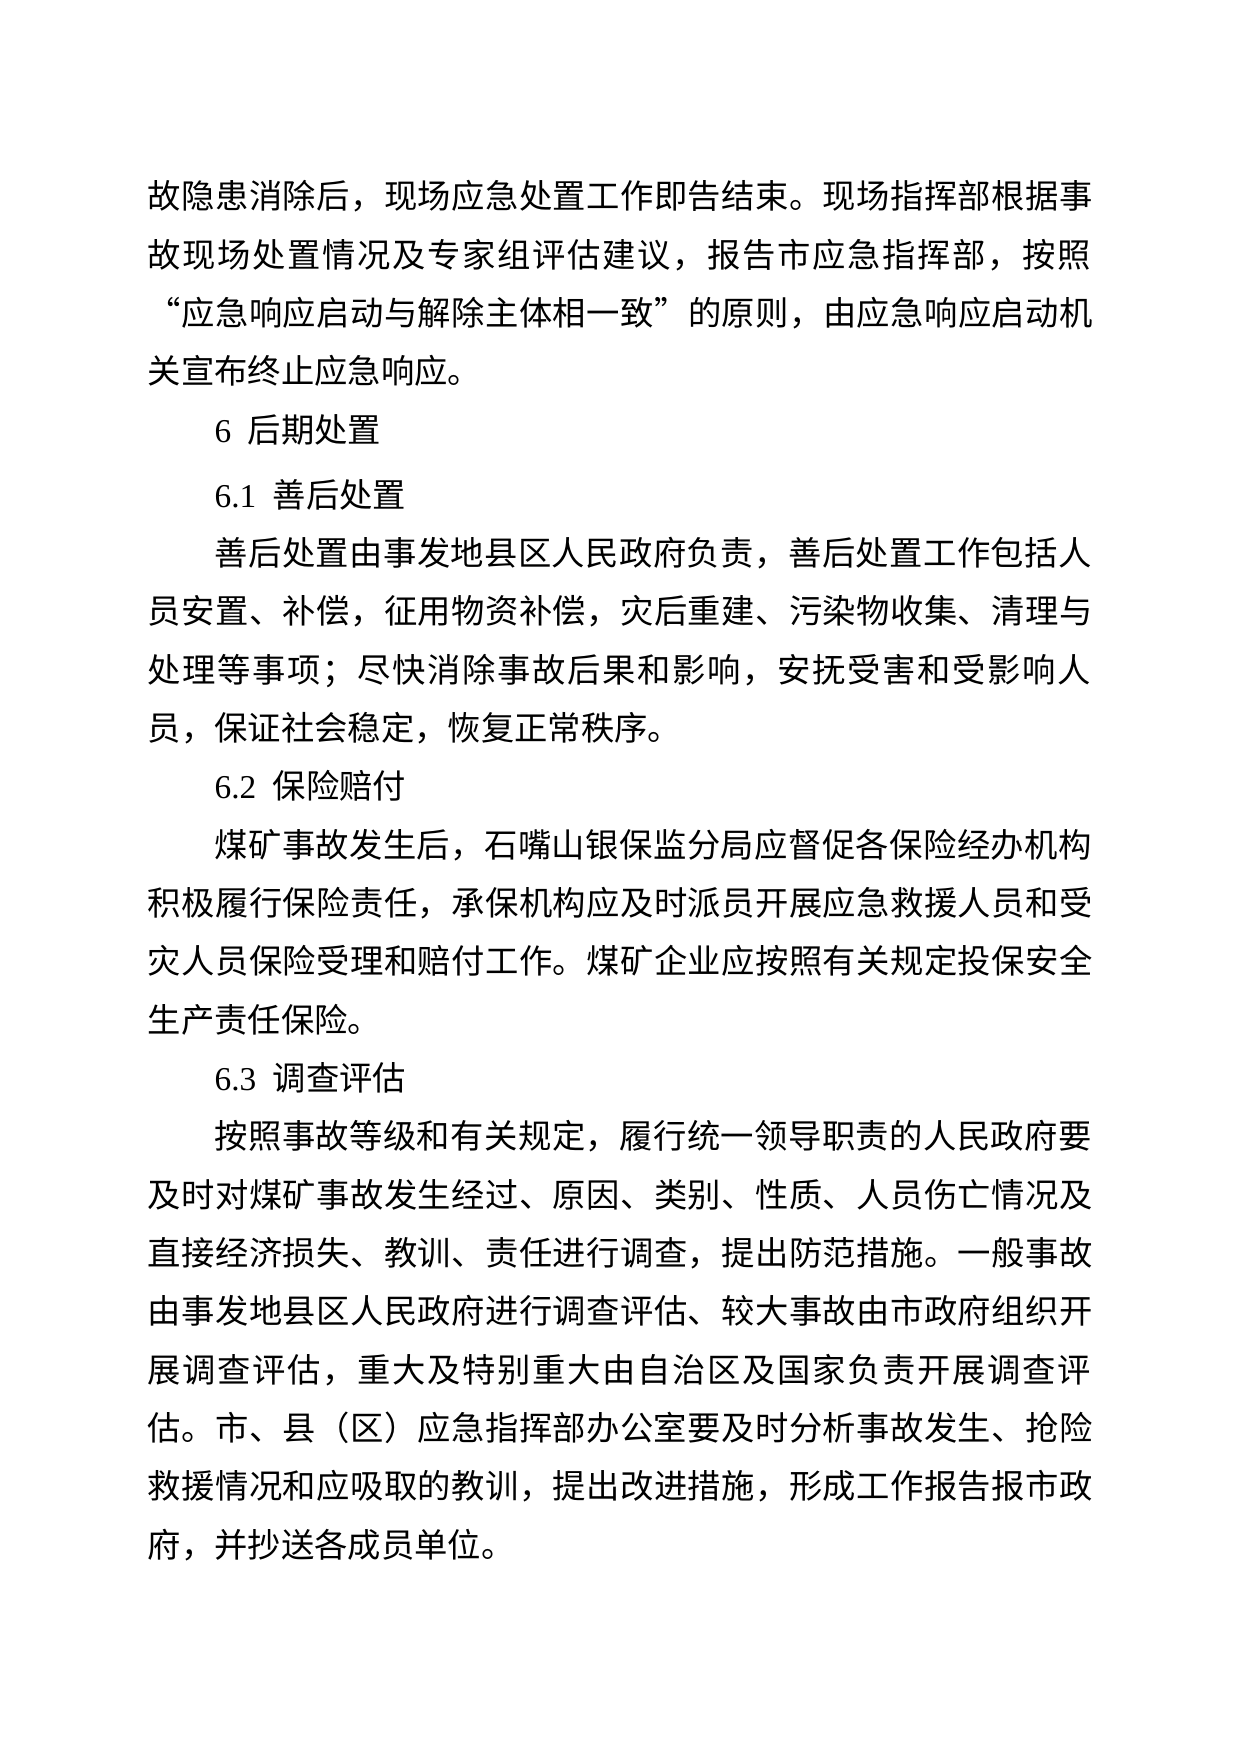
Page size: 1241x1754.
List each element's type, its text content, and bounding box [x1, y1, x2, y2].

text 6.1 善后处置 [148, 460, 1093, 519]
text 6.2 保险赔付 [148, 752, 1093, 810]
text 6.3 调查评估 [148, 1044, 1093, 1102]
text 善后处置由事发地县区人民政府负责，善后处置工作包括人员安置、补偿，征用物资补偿，灾后重建、污染物收集、清理与处理等事项；尽快消除事故后果和影响，安抚受害和受影响人员，保证社会稳定，恢复正常秩序。 [148, 519, 1093, 752]
text 按照事故等级和有关规定，履行统一领导职责的人民政府要及时对煤矿事故发生经过、原因、类别、性质、人员伤亡情况及直接经济损失、教训、责任进行调查，提出防范措施。一般事故由事发地县区人民政府进行调查评估、较大事故由市政府组织开展调查评估，重大及特别重大由自治区及国家负责开展调查评估。市、县（区）应急指挥部办公室要及时分析事故发生、抢险救援情况和应吸取的教训，提出改进措施，形成工作报告报市政府，并抄送各成员单位。 [148, 1102, 1093, 1569]
text 6 后期处置 [148, 395, 1093, 460]
text 煤矿事故发生后，石嘴山银保监分局应督促各保险经办机构积极履行保险责任，承保机构应及时派员开展应急救援人员和受灾人员保险受理和赔付工作。煤矿企业应按照有关规定投保安全生产责任保险。 [148, 810, 1093, 1044]
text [148, 162, 1093, 395]
